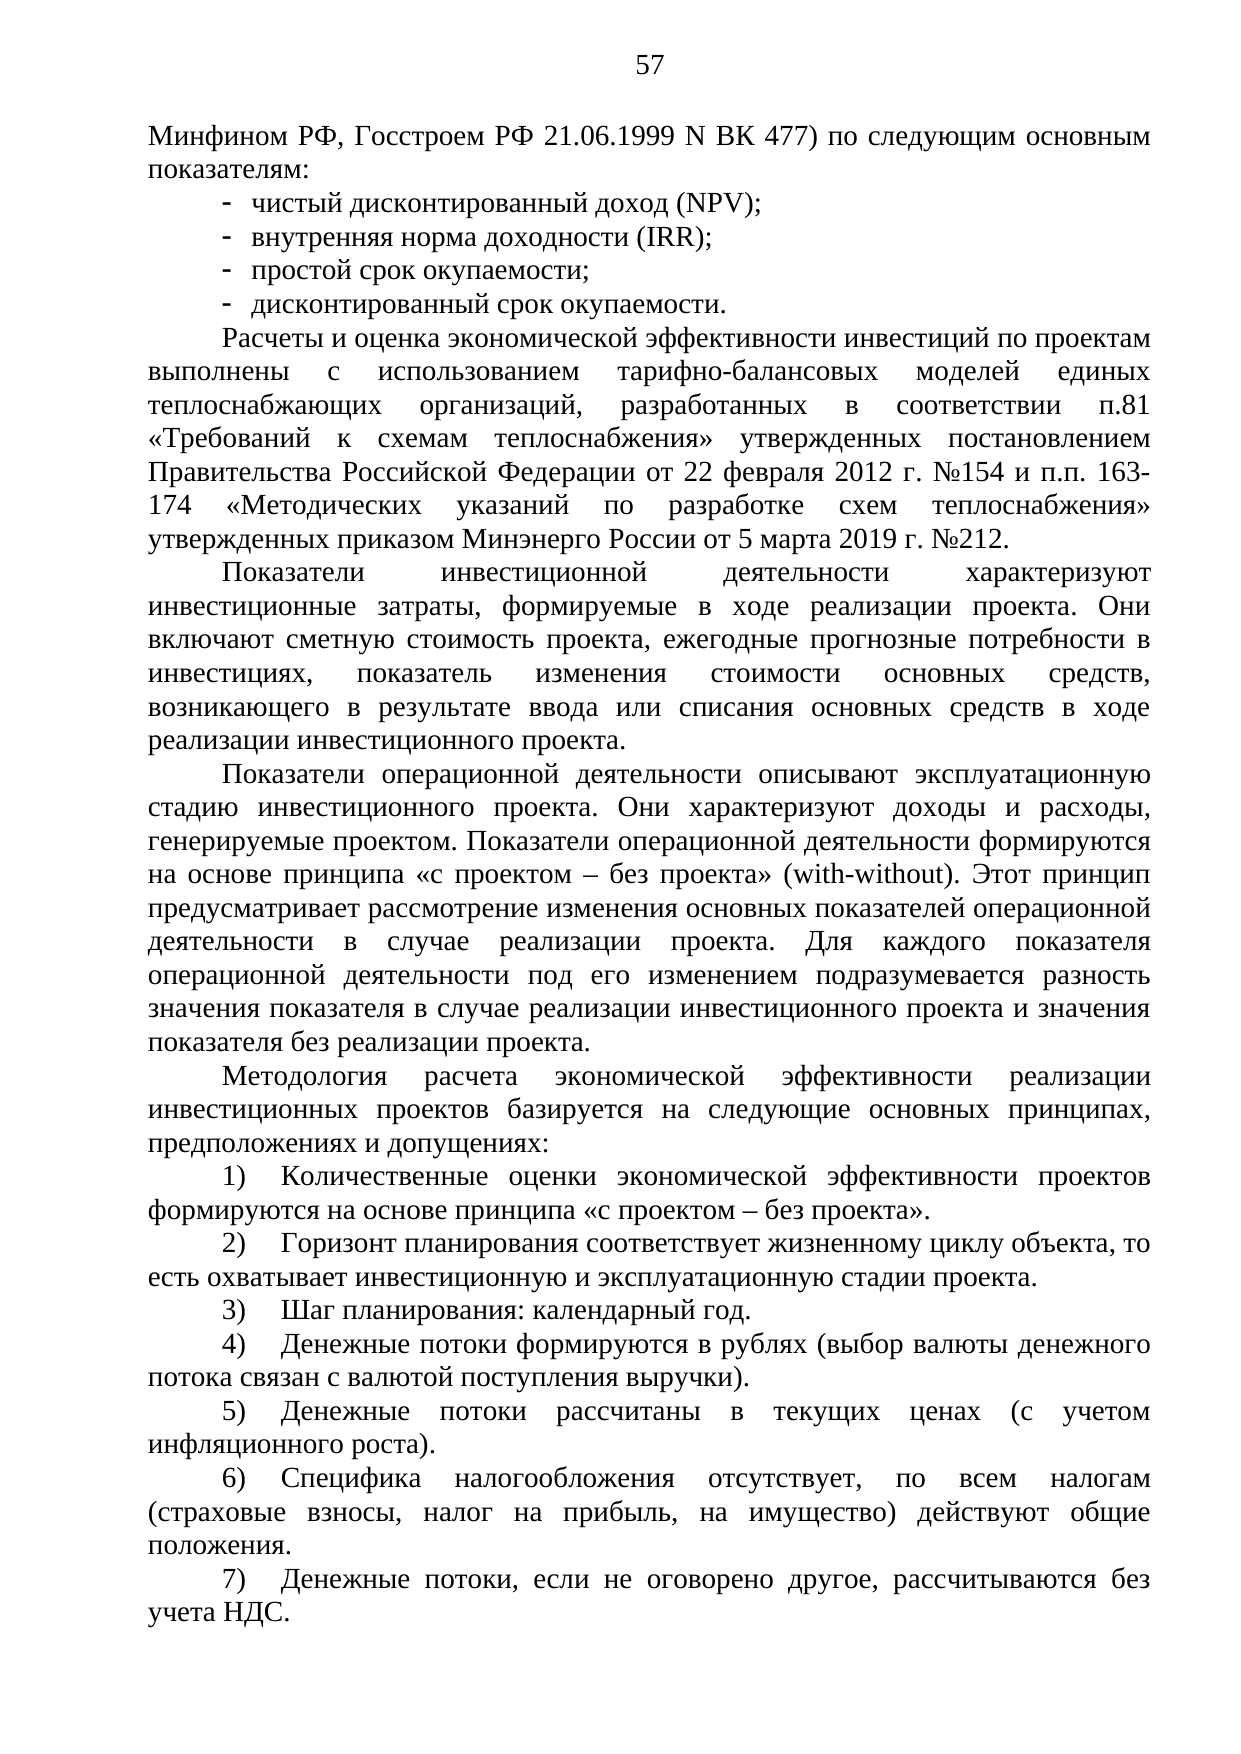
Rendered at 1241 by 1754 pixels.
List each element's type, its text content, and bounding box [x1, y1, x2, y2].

list Специфика налогообложения отсутствует, по всем налогам (страховые взносы, налог на прибыль, на имущество) действуют общие положения. [148, 1460, 1152, 1561]
list Денежные потоки, если не оговорено другое, рассчитываются без учета НДС. [148, 1561, 1152, 1628]
list внутренняя норма доходности (IRR); [222, 219, 1152, 252]
list Количественные оценки экономической эффективности проектов формируются на основе принципа «с проектом – без проекта». [148, 1158, 1152, 1225]
list Горизонт планирования соответствует жизненному циклу объекта, то есть охватывает инвестиционную и эксплуатационную стадии проекта. [148, 1225, 1152, 1292]
text Показатели инвестиционной деятельности характеризуют инвестиционные затраты, формируемые в ходе реализации проекта. Они включают сметную стоимость проекта, ежегодные прогнозные потребности в инвестициях, показатель изменения стоимости основных средств, возникающего в результате ввода или списания основных средств в ходе реализации инвестиционного проекта. [148, 554, 1152, 756]
list простой срок окупаемости; [222, 252, 1152, 286]
list дисконтированный срок окупаемости. [222, 286, 1152, 320]
list чистый дисконтированный доход (NPV); [222, 185, 1152, 219]
list Шаг планирования: календарный год. [148, 1292, 1152, 1326]
list Денежные потоки формируются в рублях (выбор валюты денежного потока связан с валютой поступления выручки). [148, 1326, 1152, 1393]
text Методология расчета экономической эффективности реализации инвестиционных проектов базируется на следующие основных принципах, предположениях и допущениях: [148, 1058, 1152, 1158]
list Денежные потоки рассчитаны в текущих ценах (с учетом инфляционного роста). [148, 1393, 1152, 1460]
text Расчеты и оценка экономической эффективности инвестиций по проектам выполнены с использованием тарифно-балансовых моделей единых теплоснабжающих организаций, разработанных в соответствии п.81 «Требований к схемам теплоснабжения» утвержденных постановлением Правительства Российской Федерации от 22 февраля 2012 г. №154 и п.п. 163-174 «Методических указаний по разработке схем теплоснабжения» утвержденных приказом Минэнерго России от 5 марта 2019 г. №212. [148, 320, 1152, 554]
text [148, 118, 1152, 185]
text Показатели операционной деятельности описывают эксплуатационную стадию инвестиционного проекта. Они характеризуют доходы и расходы, генерируемые проектом. Показатели операционной деятельности формируются на основе принципа «с проектом – без проекта» (with-without). Этот принцип предусматривает рассмотрение изменения основных показателей операционной деятельности в случае реализации проекта. Для каждого показателя операционной деятельности под его изменением подразумевается разность значения показателя в случае реализации инвестиционного проекта и значения показателя без реализации проекта. [148, 756, 1152, 1058]
